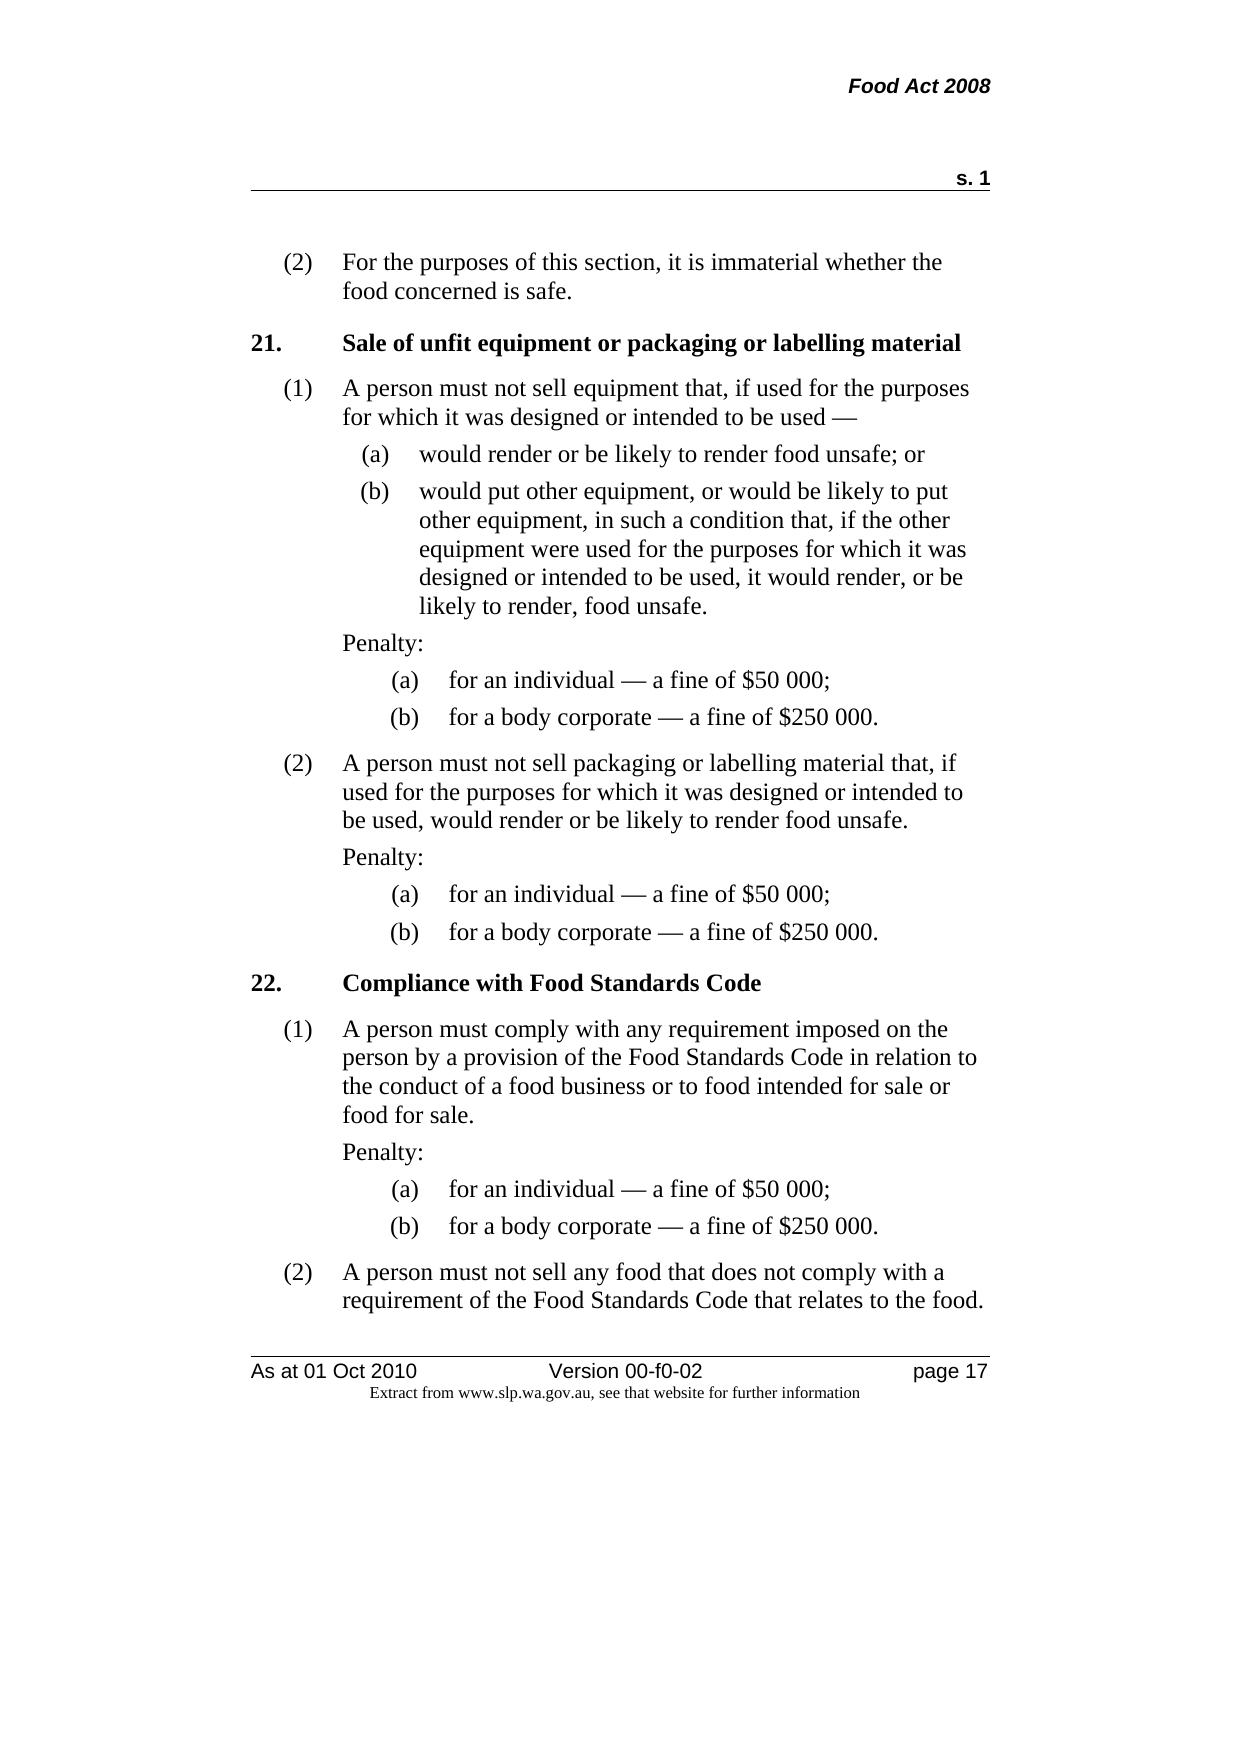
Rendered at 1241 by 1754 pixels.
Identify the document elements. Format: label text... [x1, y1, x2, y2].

text (a) would render or be likely to render food unsafe; or [251, 439, 990, 468]
text Penalty: [251, 628, 990, 657]
text (2) A person must not sell any food that does not comply with a requirement of the Food Standards Code that relates to the food. [251, 1257, 990, 1314]
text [251, 1211, 990, 1240]
text (a) for an individual — a fine of $50 000; [251, 665, 990, 694]
text Penalty: [251, 1137, 990, 1166]
text Penalty: [251, 842, 990, 871]
subtitle 22. Compliance with Food Standards Code [251, 968, 990, 997]
text (b) for a body corporate — a fine of $250 000. [251, 702, 990, 731]
text (b) for a body corporate — a fine of $250 000. [251, 917, 990, 945]
subtitle 21. Sale of unfit equipment or packaging or labelling material [251, 328, 990, 357]
text (a) for an individual — a fine of $50 000; [251, 879, 990, 908]
text (1) A person must comply with any requirement imposed on the person by a provision of the Food Standards Code in relation to the conduct of a food business or to food intended for sale or food for sale. [251, 1014, 990, 1129]
text (a) for an individual — a fine of $50 000; [251, 1174, 990, 1203]
text (1) A person must not sell equipment that, if used for the purposes for which it was designed or intended to be used — [251, 373, 990, 431]
text (2) For the purposes of this section, it is immaterial whether the food concerned is safe. [251, 247, 990, 305]
text (b) would put other equipment, or would be likely to put other equipment, in such a condition that, if the other equipment were used for the purposes for which it was designed or intended to be used, it would render, or be likely to render, food unsafe. [251, 476, 990, 620]
text (2) A person must not sell packaging or labelling material that, if used for the purposes for which it was designed or intended to be used, would render or be likely to render food unsafe. [251, 748, 990, 834]
